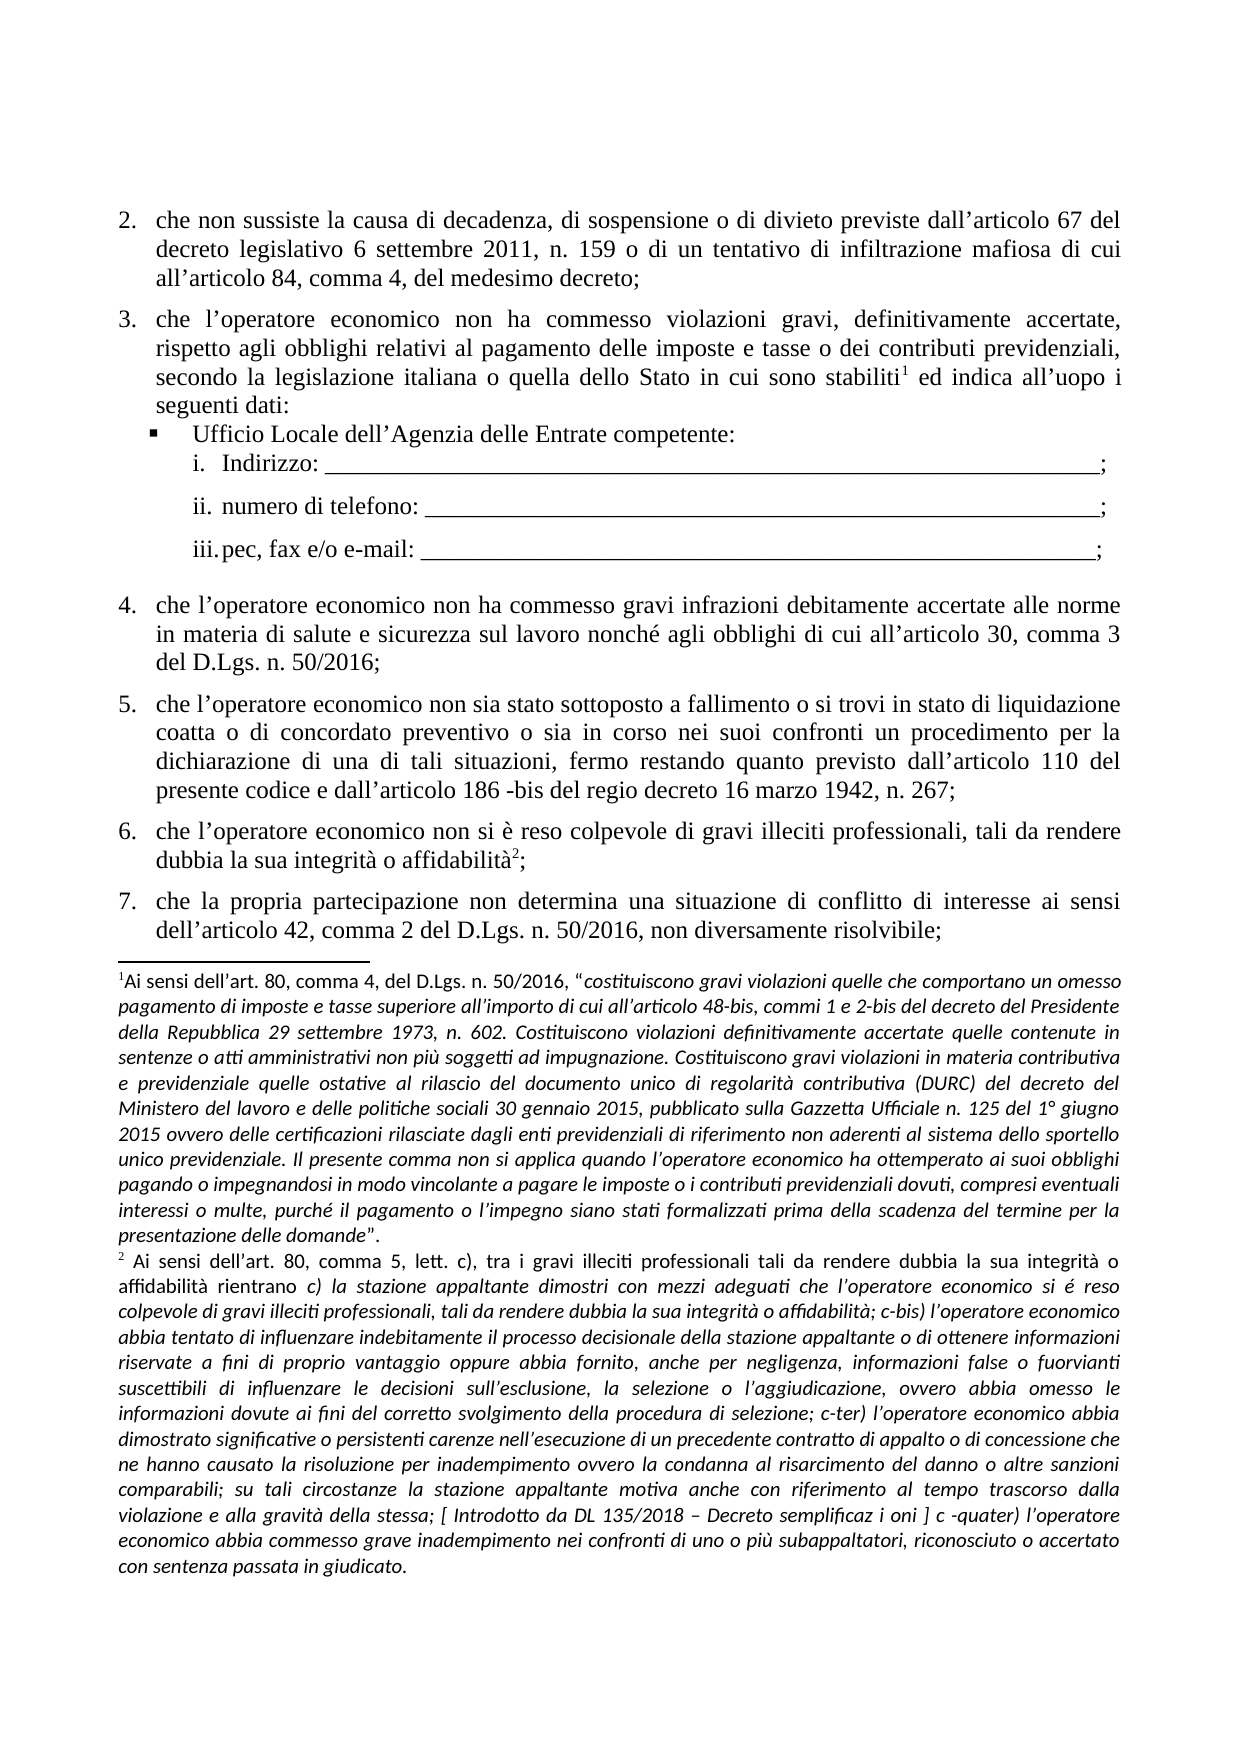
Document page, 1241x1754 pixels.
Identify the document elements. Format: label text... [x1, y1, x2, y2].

text ii. numero di telefono: ______________________________________________________; [192, 491, 1122, 520]
list che non sussiste la causa di decadenza, di sospensione o di divieto previste dall’articolo 67 del decreto legislativo 6 settembre 2011, n. 159 o di un tentativo di infiltrazione mafiosa di cui all’articolo 84, comma 4, del medesimo decreto; [118, 206, 1122, 292]
list che la propria partecipazione non determina una situazione di conflitto di interesse ai sensi dell’articolo 42, comma 2 del D.Lgs. n. 50/2016, non diversamente risolvibile; [118, 886, 1122, 944]
text iii. pec, fax e/o e-mail: ______________________________________________________; [192, 534, 1122, 563]
list che l’operatore economico non ha commesso violazioni gravi, definitivamente accertate, rispetto agli obblighi relativi al pagamento delle imposte e tasse o dei contributi previdenziali, secondo la legislazione italiana o quella dello Stato in cui sono stabiliti ed indica all’uopo i seguenti dati: [118, 304, 1122, 419]
text i. Indirizzo: ______________________________________________________________; [192, 448, 1122, 477]
list che l’operatore economico non si è reso colpevole di gravi illeciti professionali, tali da rendere dubbia la sua integrità o affidabilità; [118, 816, 1122, 874]
list Ufficio Locale dell’Agenzia delle Entrate competente: [148, 419, 1122, 448]
list che l’operatore economico non sia stato sottoposto a fallimento o si trovi in stato di liquidazione coatta o di concordato preventivo o sia in corso nei suoi confronti un procedimento per la dichiarazione di una di tali situazioni, fermo restando quanto previsto dall’articolo 110 del presente codice e dall’articolo 186 -bis del regio decreto 16 marzo 1942, n. 267; [118, 689, 1122, 804]
list che l’operatore economico non ha commesso gravi infrazioni debitamente accertate alle norme in materia di salute e sicurezza sul lavoro nonché agli obblighi di cui all’articolo 30, comma 3 del D.Lgs. n. 50/2016; [118, 590, 1122, 676]
